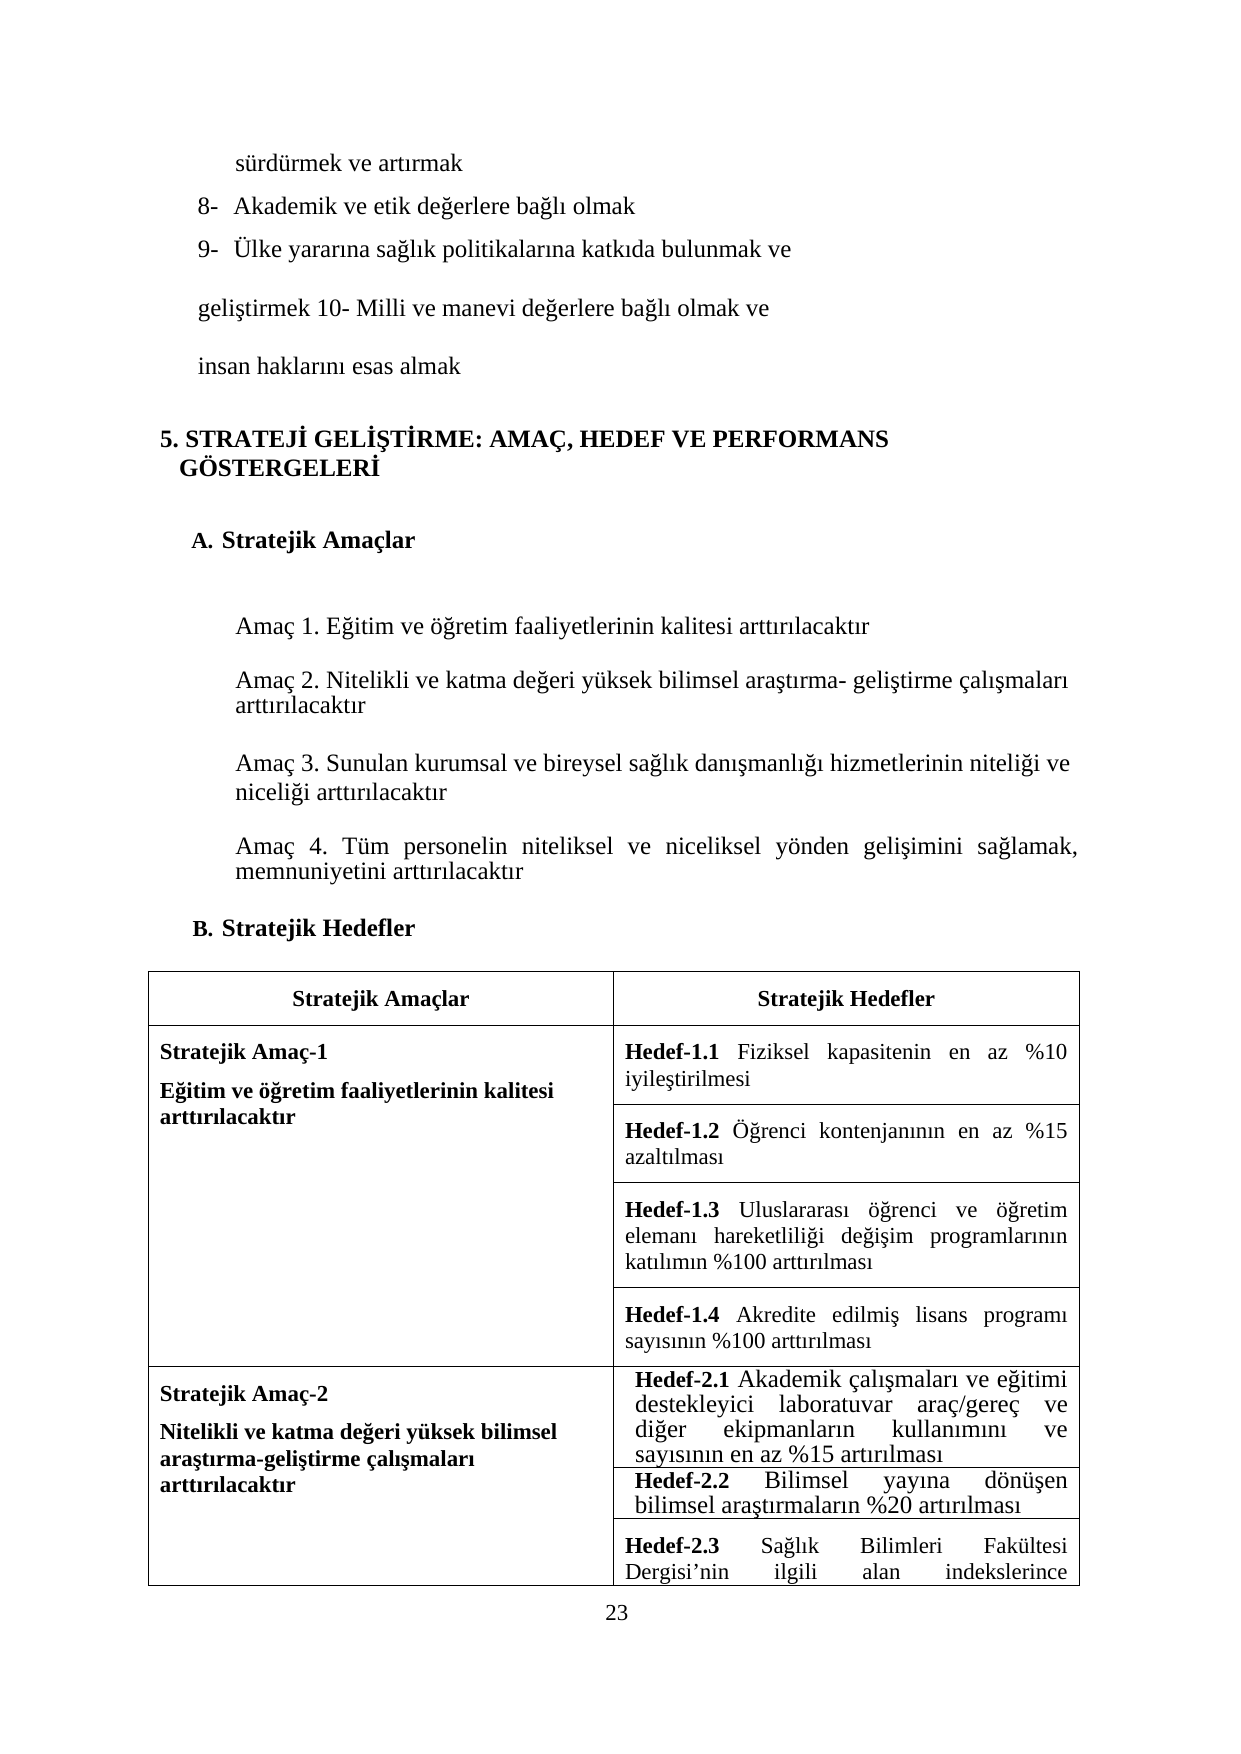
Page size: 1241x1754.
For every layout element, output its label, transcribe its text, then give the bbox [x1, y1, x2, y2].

table_cell Stratejik Amaç-2 Nitelikli ve katma değeri yüksek bilimsel araştırma-geliştirme çalışmaları arttırılacaktır [149, 1367, 613, 1584]
list Stratejik Amaçlar [191, 525, 1078, 554]
text Amaç 1. Eğitim ve öğretim faaliyetlerinin kalitesi arttırılacaktır [235, 611, 1078, 640]
table_cell Stratejik Amaç-1 Eğitim ve öğretim faaliyetlerinin kalitesi arttırılacaktır [149, 1026, 613, 1366]
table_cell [614, 1519, 1079, 1584]
table_header Stratejik Amaçlar [149, 972, 613, 1025]
text Amaç 3. Sunulan kurumsal ve bireysel sağlık danışmanlığı hizmetlerinin niteliği ve niceliği arttırılacaktır [235, 748, 1078, 806]
table_cell Hedef-2.2 Bilimsel yayına dönüşen bilimsel araştırmaların %20 artırılması [614, 1468, 1079, 1518]
subtitle STRATEJİ GELİŞTİRME: AMAÇ, HEDEF VE PERFORMANS GÖSTERGELERİ [160, 424, 1078, 481]
text Amaç 4. Tüm personelin niteliksel ve niceliksel yönden gelişimini sağlamak, memnuniyetini arttırılacaktır [235, 834, 1078, 884]
subtitle Stratejik Hedefler [192, 913, 1078, 942]
table_header Stratejik Hedefler [614, 972, 1079, 1025]
list Ülke yararına sağlık politikalarına katkıda bulunmak ve geliştirmek 10- Milli ve manevi değerlere bağlı olmak ve insan haklarını esas almak [198, 234, 824, 380]
list Akademik ve etik değerlere bağlı olmak [197, 191, 1078, 220]
table_cell Hedef-1.3 Uluslararası öğrenci ve öğretim elemanı hareketliliği değişim programlarının katılımın %100 arttırılması [614, 1183, 1079, 1287]
table_cell Hedef-1.4 Akredite edilmiş lisans programı sayısının %100 arttırılması [614, 1288, 1079, 1366]
table_cell Hedef-1.1 Fiziksel kapasitenin en az %10 iyileştirilmesi [614, 1026, 1079, 1103]
table_cell Hedef-1.2 Öğrenci kontenjanının en az %15 azaltılması [614, 1105, 1079, 1182]
text Amaç 2. Nitelikli ve katma değeri yüksek bilimsel araştırma- geliştirme çalışmaları arttırılacaktır [235, 669, 1078, 719]
table_cell Hedef-2.1 Akademik çalışmaları ve eğitimi destekleyici laboratuvar araç/gereç ve diğer ekipmanların kullanımını ve sayısının en az %15 artırılması [614, 1367, 1079, 1467]
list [198, 148, 1003, 176]
